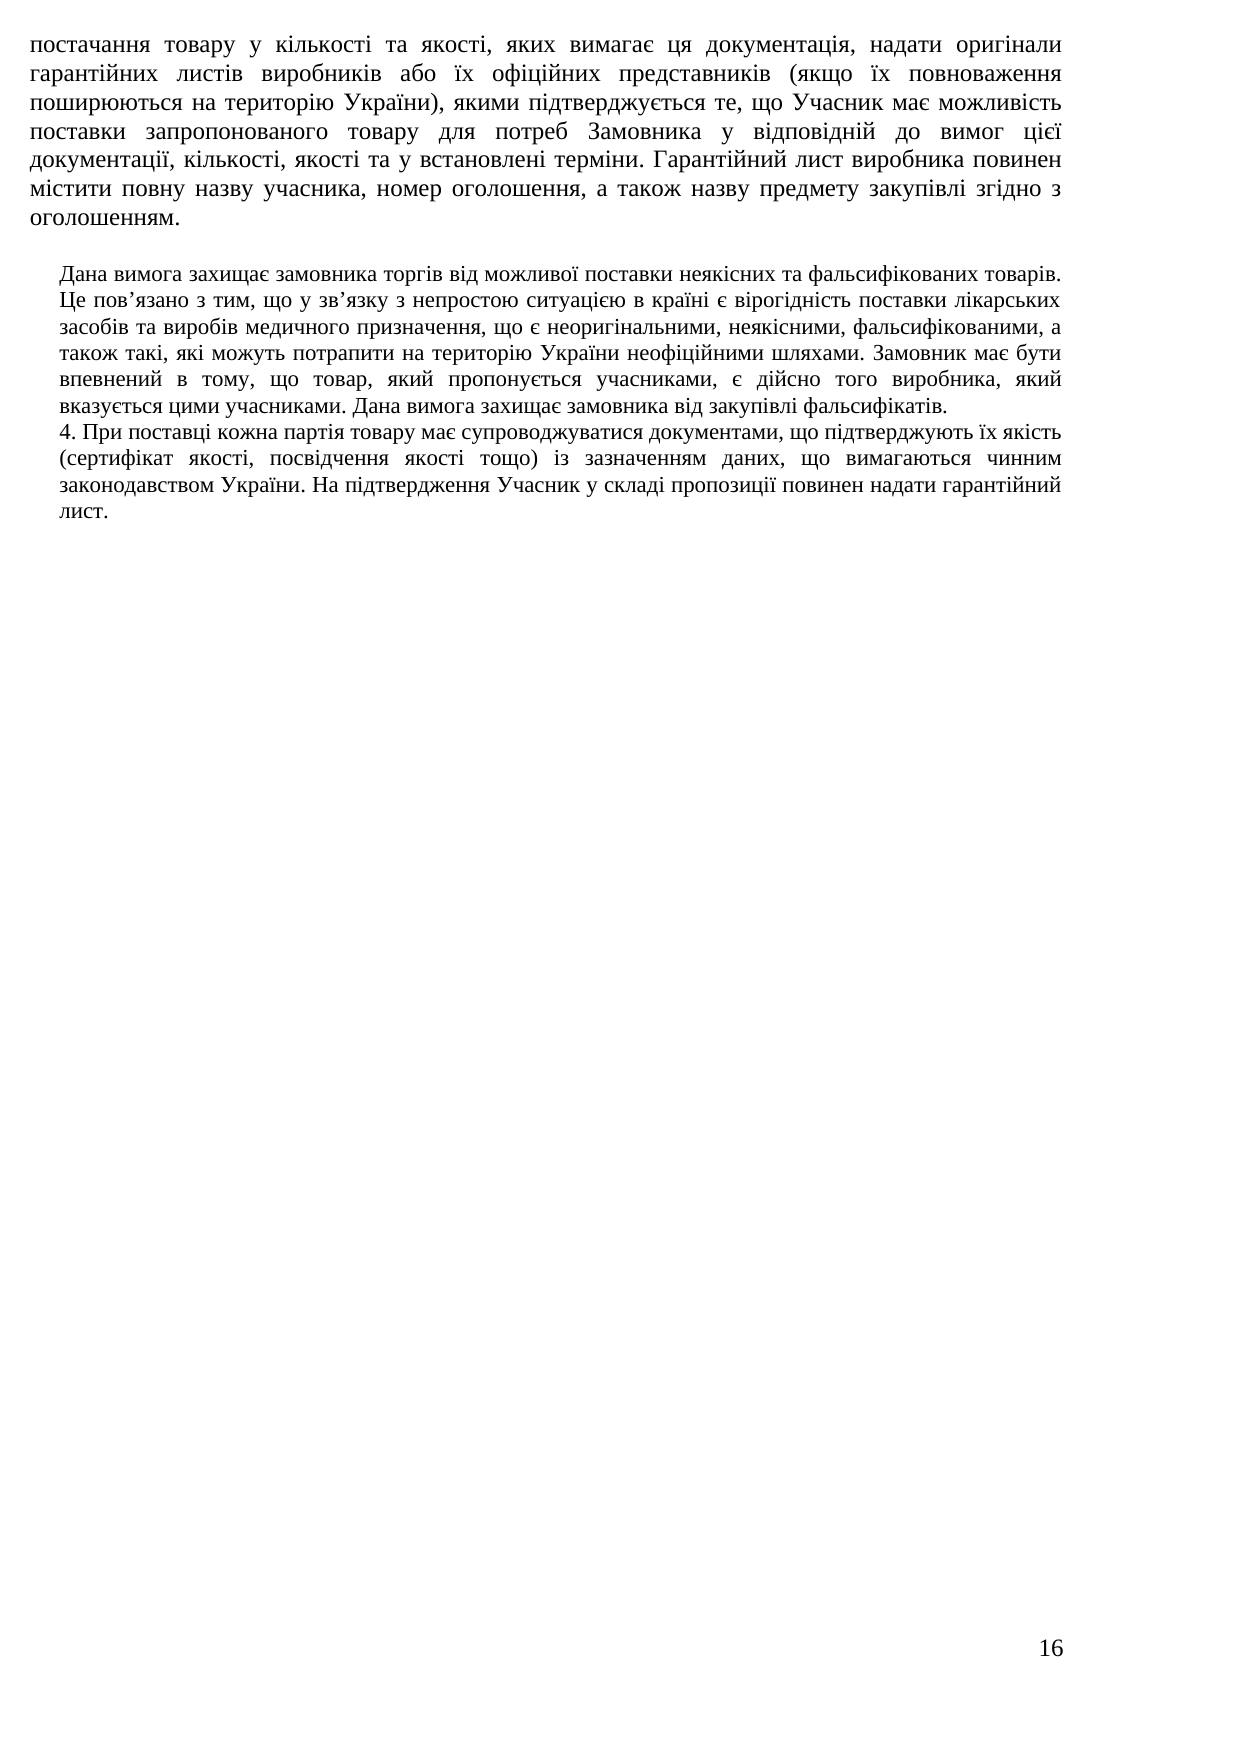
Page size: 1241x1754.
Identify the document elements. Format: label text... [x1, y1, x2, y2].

text 4. При поставці кожна партія товару має супроводжуватися документами, що підтверджують їх якість (сертифікат якості, посвідчення якості тощо) із зазначенням даних, що вимагаються чинним законодавством України. На підтвердження Учасник у складі пропозиції повинен надати гарантійний лист. [59, 418, 1063, 523]
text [29, 29, 1063, 231]
text Дана вимога захищає замовника торгів від можливої поставки неякісних та фальсифікованих товарів. Це пов’язано з тим, що у зв’язку з непростою ситуацією в країні є вірогідність поставки лікарських засобів та виробів медичного призначення, що є неоригінальними, неякісними, фальсифікованими, а також такі, які можуть потрапити на територію України неофіційними шляхами. Замовник має бути впевнений в тому, що товар, який пропонується учасниками, є дійсно того виробника, який вказується цими учасниками. Дана вимога захищає замовника від закупівлі фальсифікатів. [59, 260, 1063, 418]
